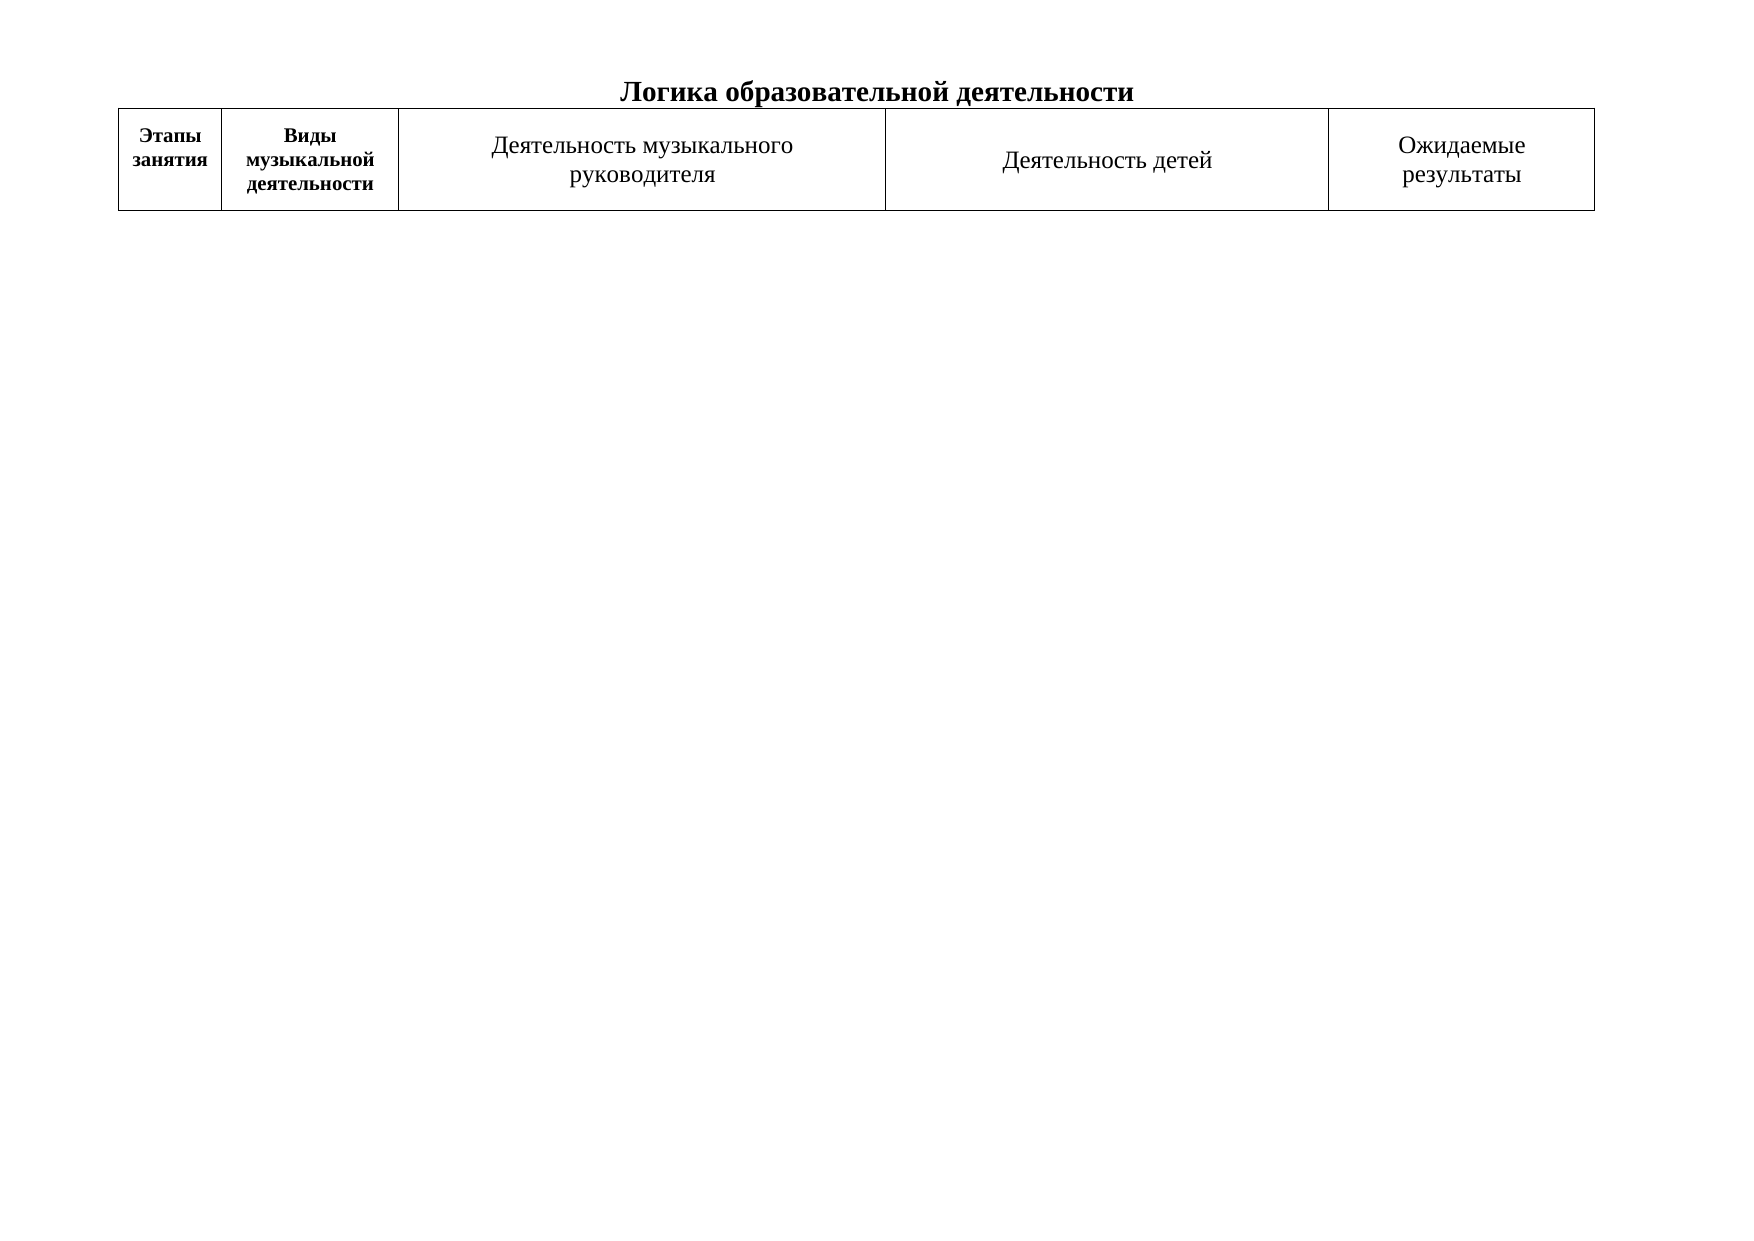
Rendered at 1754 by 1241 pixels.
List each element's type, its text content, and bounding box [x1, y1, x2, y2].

table_header Виды музыкальной деятельности [222, 109, 398, 210]
table_header Деятельность детей [886, 109, 1328, 210]
table_header Этапы занятия [119, 109, 221, 210]
table_header Деятельность музыкального руководителя [399, 109, 885, 210]
text Логика образовательной деятельности [118, 74, 1636, 107]
table_header Ожидаемые результаты [1329, 109, 1594, 210]
